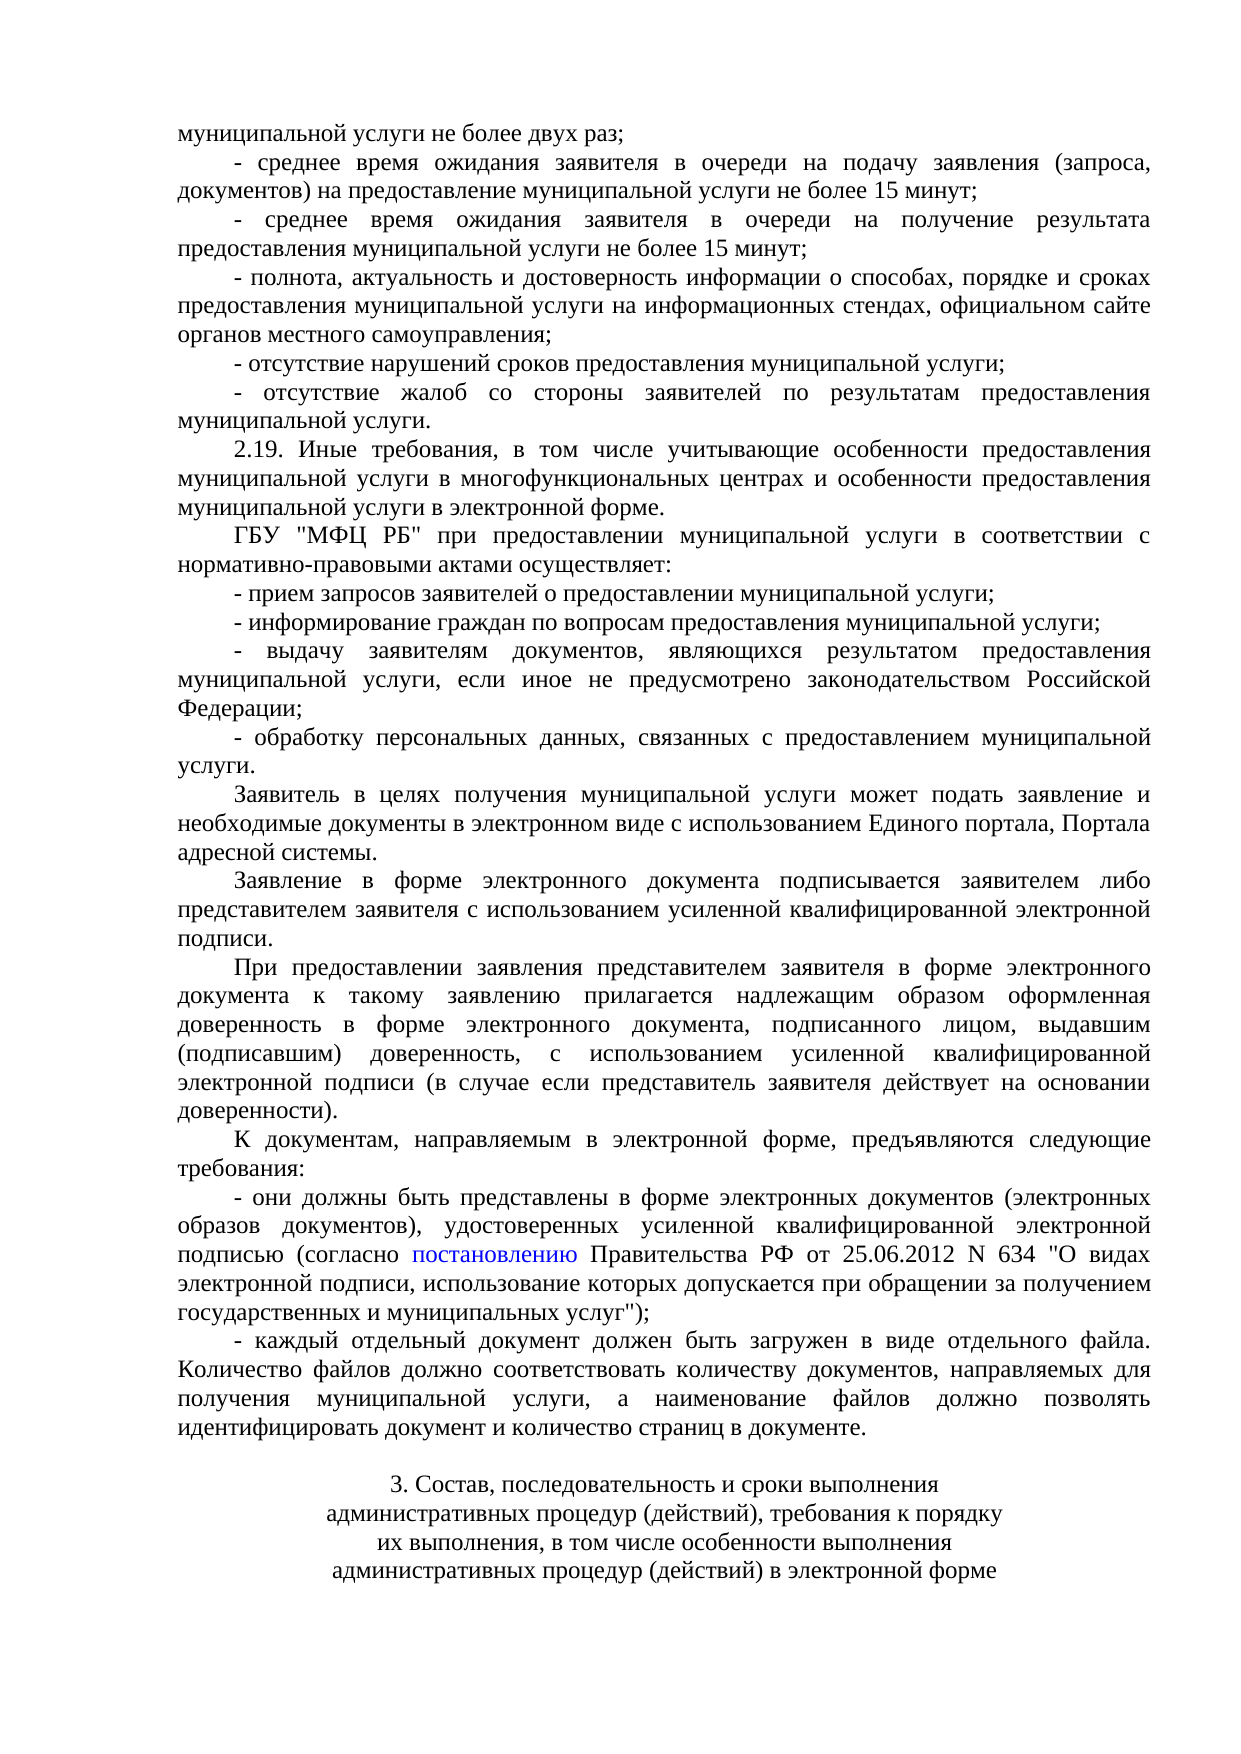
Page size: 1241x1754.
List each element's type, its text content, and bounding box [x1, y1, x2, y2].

text 3. Состав, последовательность и сроки выполнения [177, 1469, 1152, 1498]
text - выдачу заявителям документов, являющихся результатом предоставления муниципальной услуги, если иное не предусмотрено законодательством Российской Федерации; [177, 636, 1152, 722]
text - они должны быть представлены в форме электронных документов (электронных образов документов), удостоверенных усиленной квалифицированной электронной подписью (согласно постановлению Правительства РФ от 25.06.2012 N 634 "О видах электронной подписи, использование которых допускается при обращении за получением государственных и муниципальных услуг"); [177, 1182, 1152, 1326]
text - прием запросов заявителей о предоставлении муниципальной услуги; [177, 578, 1152, 607]
text - полнота, актуальность и достоверность информации о способах, порядке и сроках предоставления муниципальной услуги на информационных стендах, официальном сайте органов местного самоуправления; [177, 262, 1152, 348]
text - обработку персональных данных, связанных с предоставлением муниципальной услуги. [177, 722, 1152, 779]
text К документам, направляемым в электронной форме, предъявляются следующие требования: [177, 1124, 1152, 1182]
text их выполнения, в том числе особенности выполнения [177, 1527, 1152, 1556]
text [177, 118, 1152, 147]
text ГБУ "МФЦ РБ" при предоставлении муниципальной услуги в соответствии с нормативно-правовыми актами осуществляет: [177, 521, 1152, 578]
text - информирование граждан по вопросам предоставления муниципальной услуги; [177, 607, 1152, 636]
text административных процедур (действий), требования к порядку [177, 1498, 1152, 1527]
text - среднее время ожидания заявителя в очереди на получение результата предоставления муниципальной услуги не более 15 минут; [177, 204, 1152, 262]
text - каждый отдельный документ должен быть загружен в виде отдельного файла. Количество файлов должно соответствовать количеству документов, направляемых для получения муниципальной услуги, а наименование файлов должно позволять идентифицировать документ и количество страниц в документе. [177, 1326, 1152, 1441]
text Заявитель в целях получения муниципальной услуги может подать заявление и необходимые документы в электронном виде с использованием Единого портала, Портала адресной системы. [177, 779, 1152, 866]
text административных процедур (действий) в электронной форме [177, 1556, 1152, 1584]
text 2.19. Иные требования, в том числе учитывающие особенности предоставления муниципальной услуги в многофункциональных центрах и особенности предоставления муниципальной услуги в электронной форме. [177, 434, 1152, 521]
text - отсутствие нарушений сроков предоставления муниципальной услуги; [177, 348, 1152, 377]
text - отсутствие жалоб со стороны заявителей по результатам предоставления муниципальной услуги. [177, 377, 1152, 434]
text Заявление в форме электронного документа подписывается заявителем либо представителем заявителя с использованием усиленной квалифицированной электронной подписи. [177, 866, 1152, 952]
text При предоставлении заявления представителем заявителя в форме электронного документа к такому заявлению прилагается надлежащим образом оформленная доверенность в форме электронного документа, подписанного лицом, выдавшим (подписавшим) доверенность, с использованием усиленной квалифицированной электронной подписи (в случае если представитель заявителя действует на основании доверенности). [177, 952, 1152, 1124]
text - среднее время ожидания заявителя в очереди на подачу заявления (запроса, документов) на предоставление муниципальной услуги не более 15 минут; [177, 147, 1152, 204]
